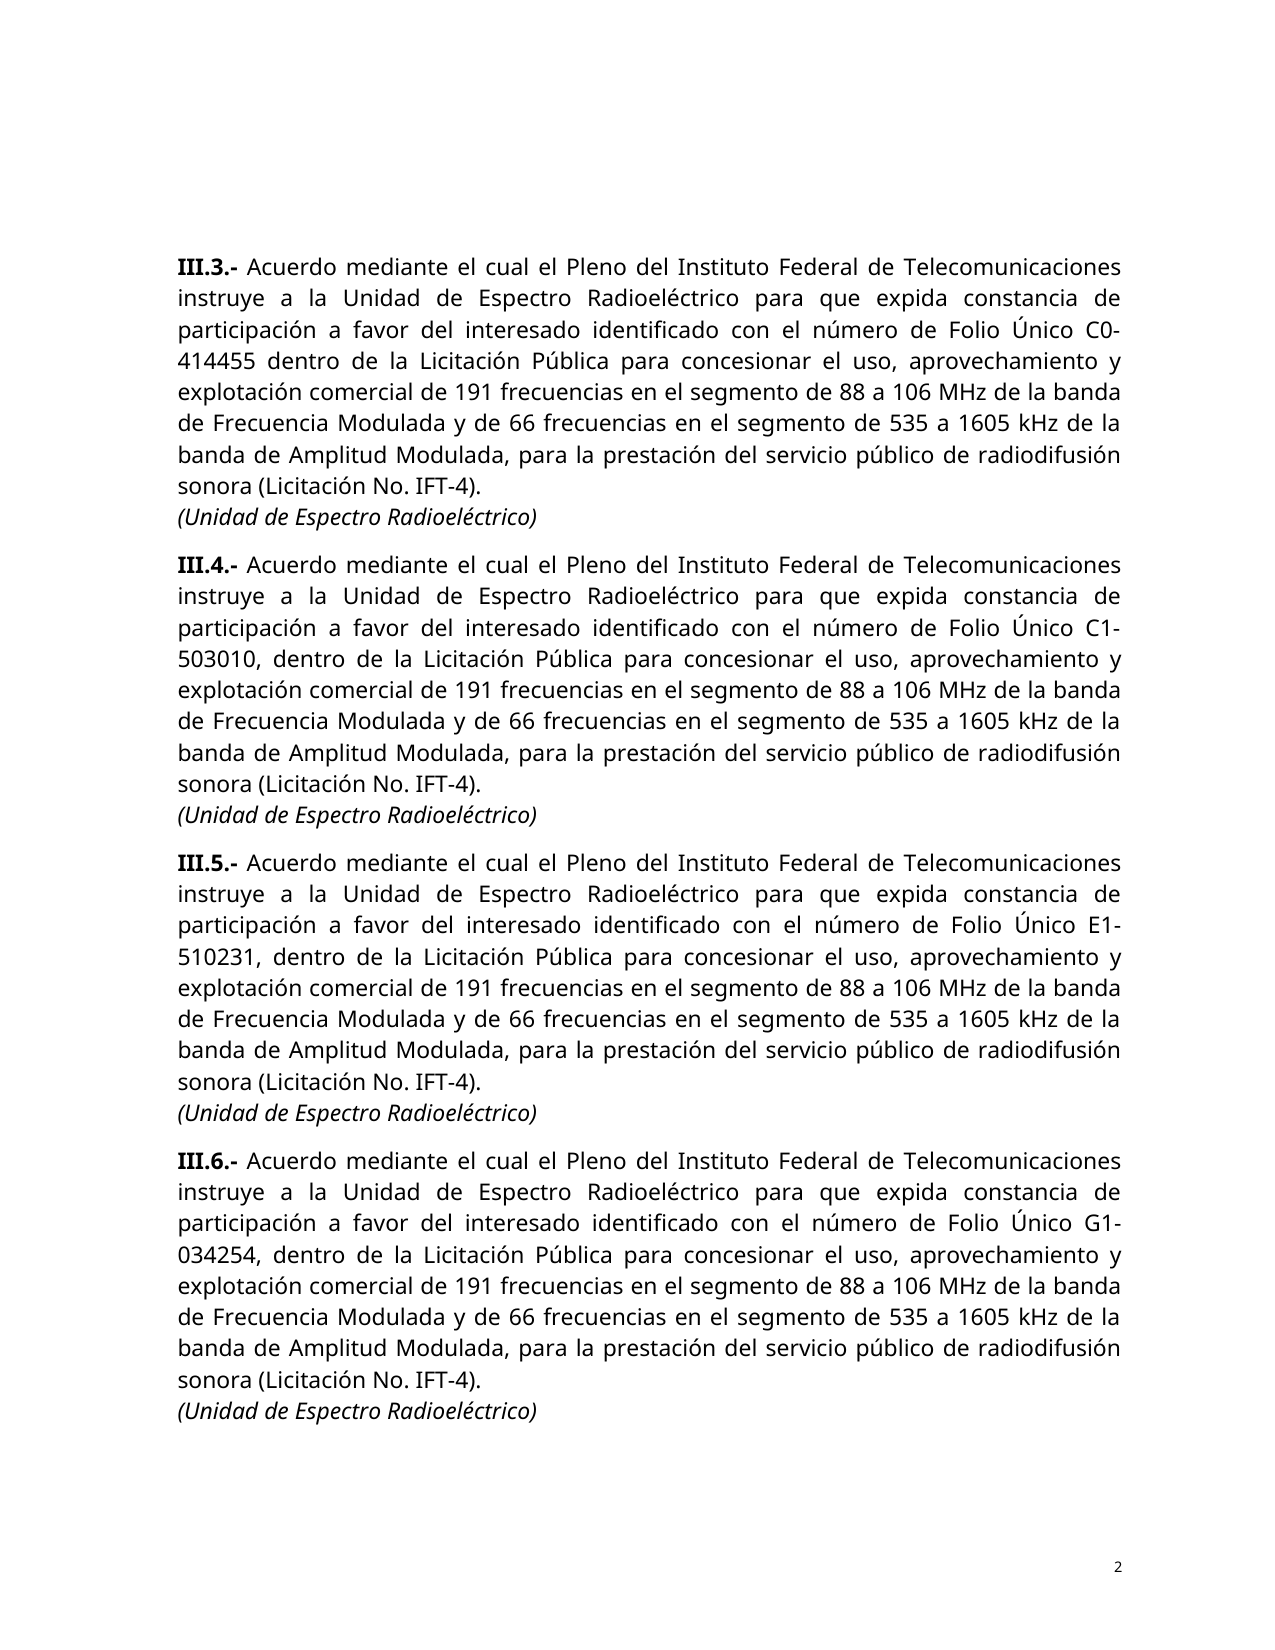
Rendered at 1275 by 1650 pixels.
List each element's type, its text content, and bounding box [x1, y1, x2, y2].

text III.5.- Acuerdo mediante el cual el Pleno del Instituto Federal de Telecomunicaciones instruye a la Unidad de Espectro Radioeléctrico para que expida constancia de participación a favor del interesado identificado con el número de Folio Único E1-510231, dentro de la Licitación Pública para concesionar el uso, aprovechamiento y explotación comercial de 191 frecuencias en el segmento de 88 a 106 MHz de la banda de Frecuencia Modulada y de 66 frecuencias en el segmento de 535 a 1605 kHz de la banda de Amplitud Modulada, para la prestación del servicio público de radiodifusión sonora (Licitación No. IFT-4). [177, 847, 1122, 1097]
text III.6.- Acuerdo mediante el cual el Pleno del Instituto Federal de Telecomunicaciones instruye a la Unidad de Espectro Radioeléctrico para que expida constancia de participación a favor del interesado identificado con el número de Folio Único G1-034254, dentro de la Licitación Pública para concesionar el uso, aprovechamiento y explotación comercial de 191 frecuencias en el segmento de 88 a 106 MHz de la banda de Frecuencia Modulada y de 66 frecuencias en el segmento de 535 a 1605 kHz de la banda de Amplitud Modulada, para la prestación del servicio público de radiodifusión sonora (Licitación No. IFT-4). [177, 1145, 1122, 1395]
text III.4.- Acuerdo mediante el cual el Pleno del Instituto Federal de Telecomunicaciones instruye a la Unidad de Espectro Radioeléctrico para que expida constancia de participación a favor del interesado identificado con el número de Folio Único C1-503010, dentro de la Licitación Pública para concesionar el uso, aprovechamiento y explotación comercial de 191 frecuencias en el segmento de 88 a 106 MHz de la banda de Frecuencia Modulada y de 66 frecuencias en el segmento de 535 a 1605 kHz de la banda de Amplitud Modulada, para la prestación del servicio público de radiodifusión sonora (Licitación No. IFT-4). [177, 549, 1122, 799]
text (Unidad de Espectro Radioeléctrico) [177, 1395, 1122, 1426]
text (Unidad de Espectro Radioeléctrico) [177, 799, 1122, 830]
text (Unidad de Espectro Radioeléctrico) [177, 1097, 1122, 1128]
text (Unidad de Espectro Radioeléctrico) [177, 501, 1122, 532]
text III.3.- Acuerdo mediante el cual el Pleno del Instituto Federal de Telecomunicaciones instruye a la Unidad de Espectro Radioeléctrico para que expida constancia de participación a favor del interesado identificado con el número de Folio Único C0-414455 dentro de la Licitación Pública para concesionar el uso, aprovechamiento y explotación comercial de 191 frecuencias en el segmento de 88 a 106 MHz de la banda de Frecuencia Modulada y de 66 frecuencias en el segmento de 535 a 1605 kHz de la banda de Amplitud Modulada, para la prestación del servicio público de radiodifusión sonora (Licitación No. IFT-4). [177, 251, 1122, 501]
